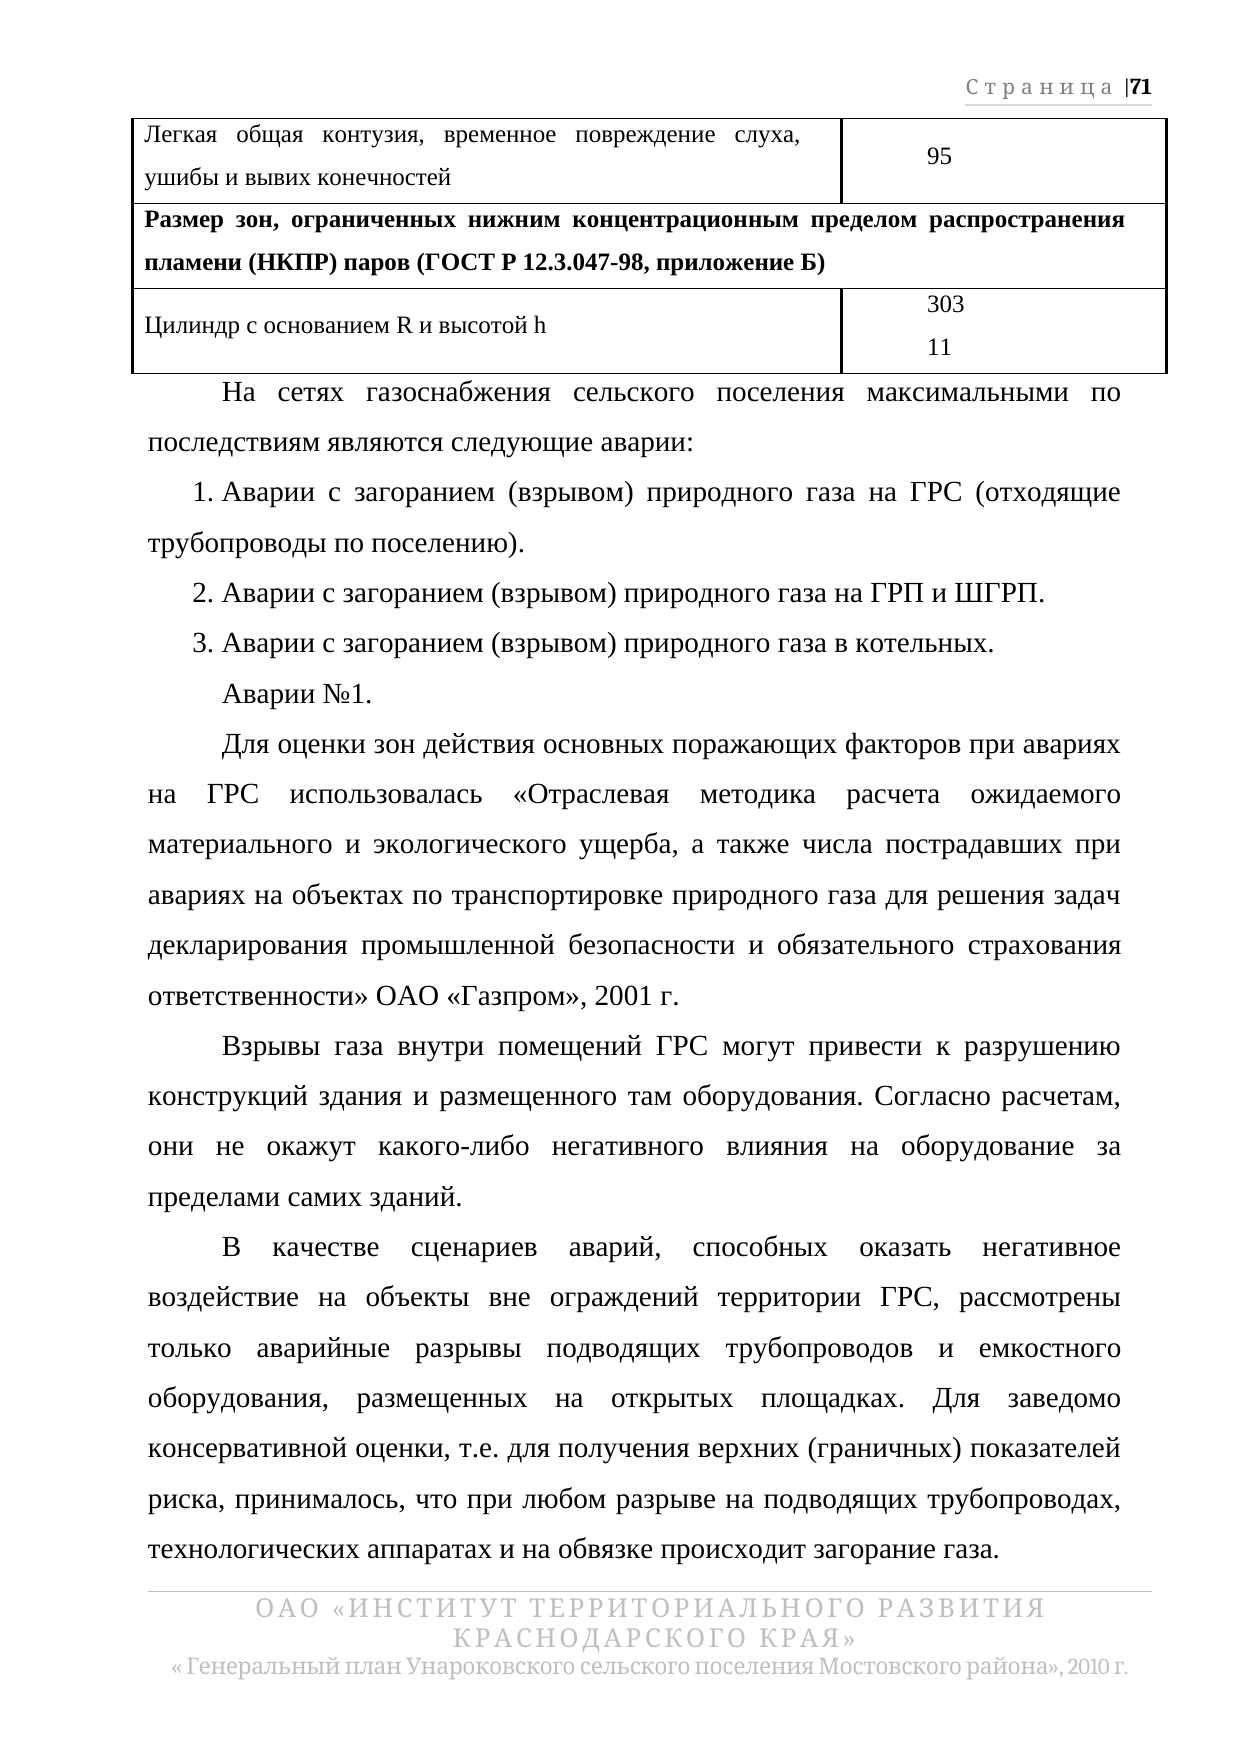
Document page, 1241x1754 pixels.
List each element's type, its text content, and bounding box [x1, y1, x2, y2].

text Для оценки зон действия основных поражающих факторов при авариях на ГРС использовалась «Отраслевая методика расчета ожидаемого материального и экологического ущерба, а также числа пострадавших при авариях на объектах по транспортировке природного газа для решения задач декларирования промышленной безопасности и обязательного страхования ответственности» ОАО «Газпром», . [148, 726, 1122, 1011]
list Аварии с загоранием (взрывом) природного газа на ГРП и ШГРП. [148, 575, 1122, 609]
list Аварии с загоранием (взрывом) природного газа на ГРС (отходящие трубопроводы по поселению). [148, 474, 1122, 558]
list Аварии с загоранием (взрывом) природного газа в котельных. [148, 625, 1122, 659]
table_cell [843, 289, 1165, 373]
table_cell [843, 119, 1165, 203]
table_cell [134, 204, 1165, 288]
text На сетях газоснабжения сельского поселения максимальными по последствиям являются следующие аварии: [148, 374, 1122, 458]
text В качестве сценариев аварий, способных оказать негативное воздействие на объекты вне ограждений территории ГРС, рассмотрены только аварийные разрывы подводящих трубопроводов и емкостного оборудования, размещенных на открытых площадках. Для заведомо консервативной оценки, т.е. для получения верхних (граничных) показателей риска, принималось, что при любом разрыве на подводящих трубопроводах, технологических аппаратах и на обвязке происходит загорание газа. [148, 1229, 1122, 1564]
text Аварии №1. [148, 676, 1122, 709]
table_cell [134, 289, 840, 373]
text Взрывы газа внутри помещений ГРС могут привести к разрушению конструкций здания и размещенного там оборудования. Согласно расчетам, они не окажут какого-либо негативного влияния на оборудование за пределами самих зданий. [148, 1028, 1122, 1212]
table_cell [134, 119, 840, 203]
